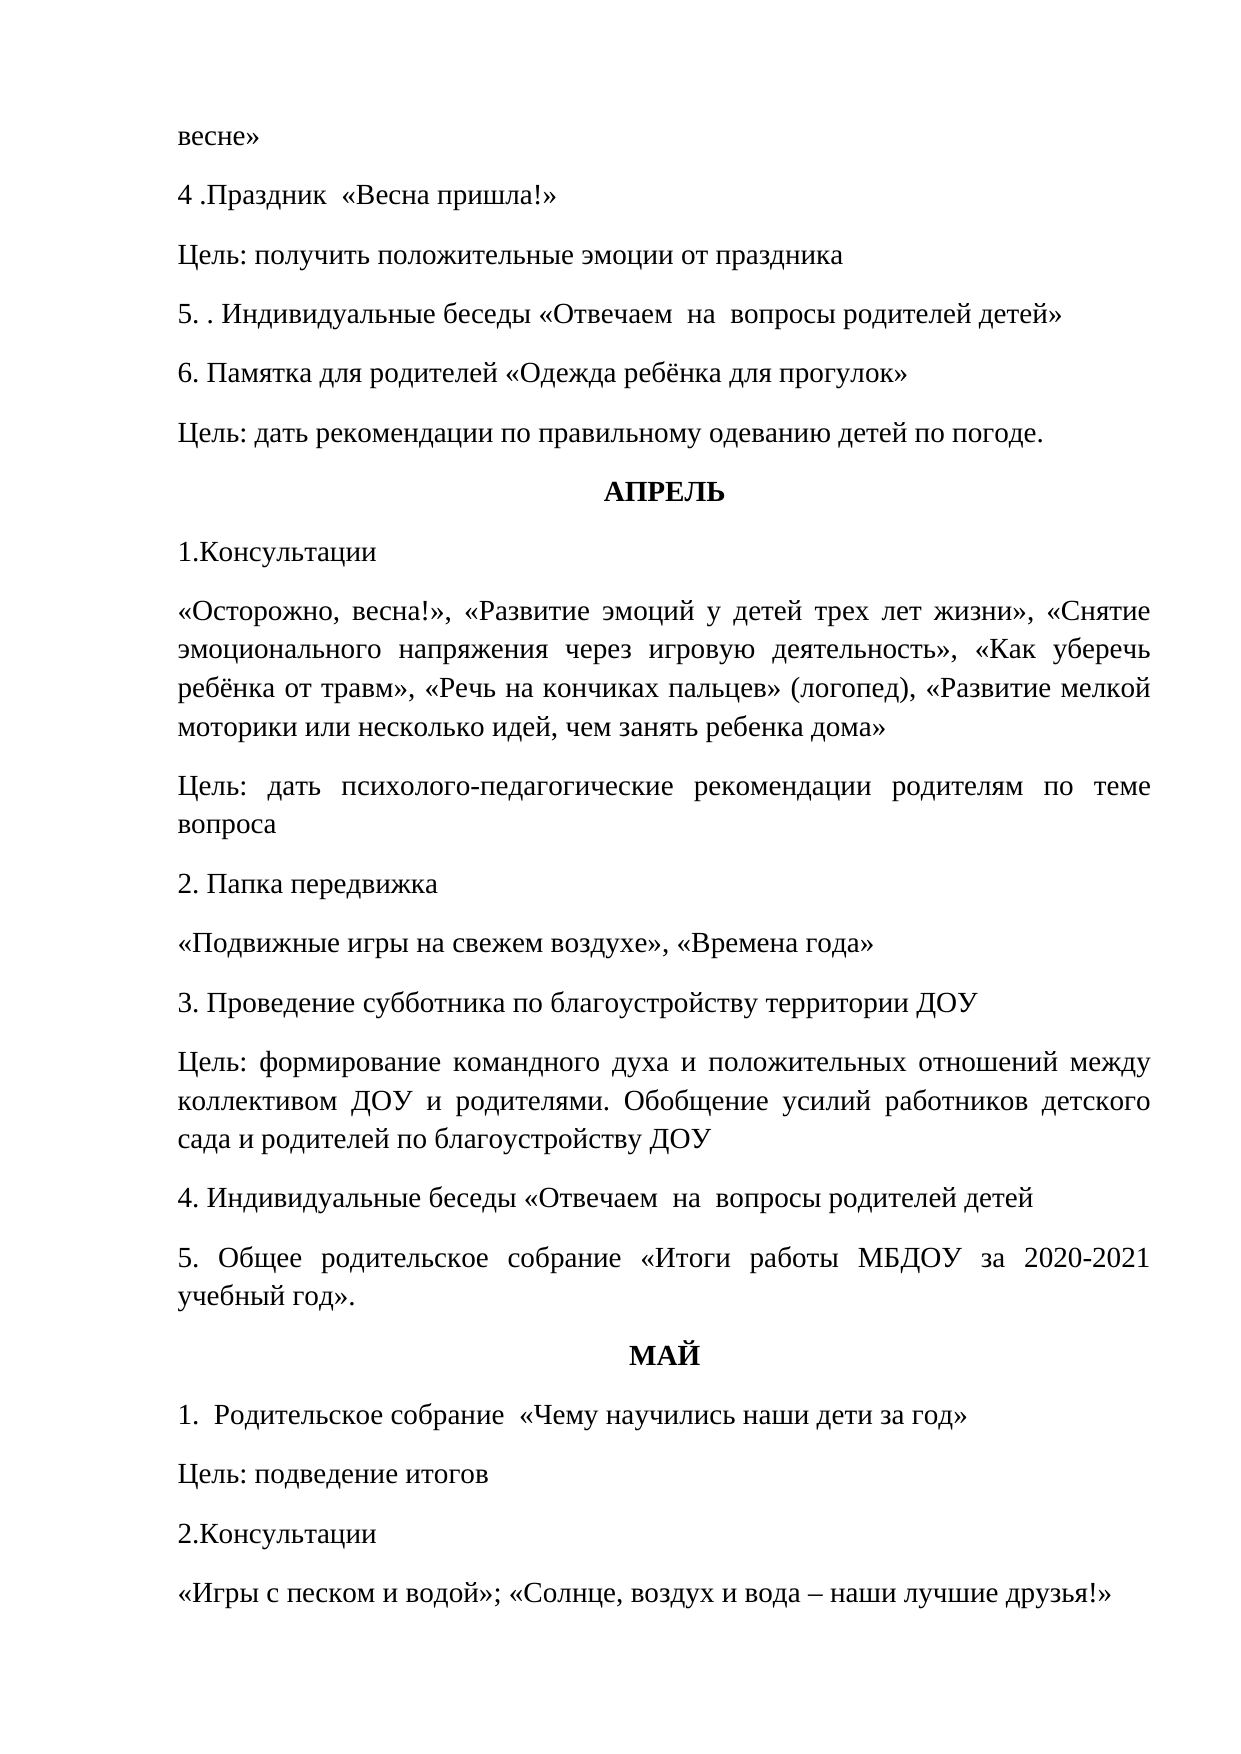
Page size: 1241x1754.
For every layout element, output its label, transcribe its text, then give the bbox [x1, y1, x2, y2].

text 2.Консультации [177, 1516, 1152, 1549]
text весне» [177, 118, 1152, 152]
text МАЙ [177, 1338, 1152, 1371]
text 6. Памятка для родителей «Одежда ребёнка для прогулок» [177, 356, 1152, 389]
text 1. Родительское собрание «Чему научились наши дети за год» [177, 1397, 1152, 1431]
text 4. Индивидуальные беседы «Отвечаем на вопросы родителей детей [177, 1181, 1152, 1214]
text Цель: формирование командного духа и положительных отношений между коллективом ДОУ и родителями. Обобщение усилий работников детского сада и родителей по благоустройству ДОУ [177, 1044, 1152, 1155]
text 5. . Индивидуальные беседы «Отвечаем на вопросы родителей детей» [177, 296, 1152, 330]
text «Игры с песком и водой»; «Солнце, воздух и вода – наши лучшие друзья!» [177, 1575, 1152, 1609]
text Цель: дать психолого-педагогические рекомендации родителям по теме вопроса [177, 768, 1152, 840]
text Цель: подведение итогов [177, 1457, 1152, 1490]
text 1.Консультации [177, 534, 1152, 567]
text Цель: дать рекомендации по правильному одеванию детей по погоде. [177, 415, 1152, 448]
text Цель: получить положительные эмоции от праздника [177, 237, 1152, 270]
text 5. Общее родительское собрание «Итоги работы МБДОУ за 2020-2021 учебный год». [177, 1240, 1152, 1312]
text «Подвижные игры на свежем воздухе», «Времена года» [177, 925, 1152, 959]
text 4 .Праздник «Весна пришла!» [177, 177, 1152, 211]
text «Осторожно, весна!», «Развитие эмоций у детей трех лет жизни», «Снятие эмоционального напряжения через игровую деятельность», «Как уберечь ребёнка от травм», «Речь на кончиках пальцев» (логопед), «Развитие мелкой моторики или несколько идей, чем занять ребенка дома» [177, 593, 1152, 742]
text 3. Проведение субботника по благоустройству территории ДОУ [177, 985, 1152, 1018]
text АПРЕЛЬ [177, 474, 1152, 508]
text 2. Папка передвижка [177, 866, 1152, 899]
